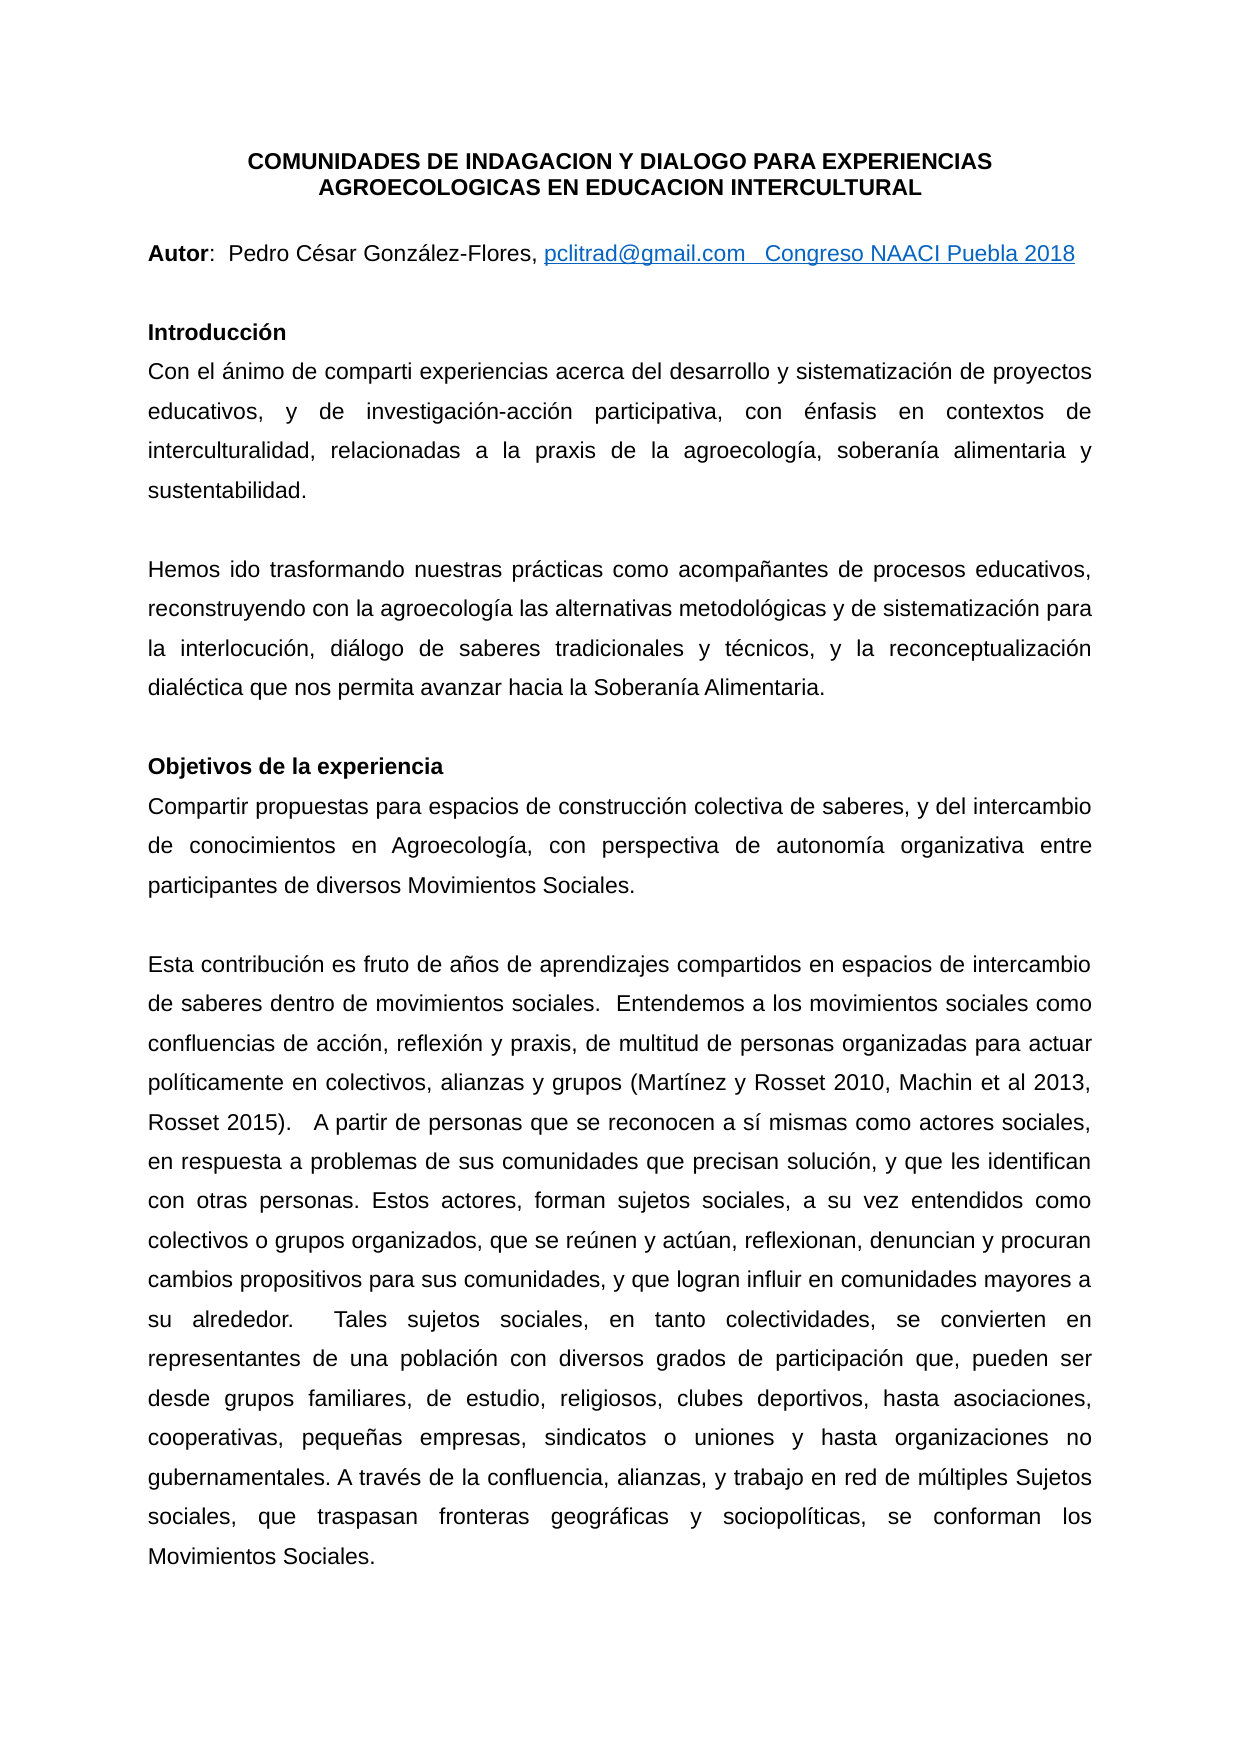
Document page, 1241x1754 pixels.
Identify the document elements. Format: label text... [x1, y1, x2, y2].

text Compartir propuestas para espacios de construcción colectiva de saberes, y del intercambio de conocimientos en Agroecología, con perspectiva de autonomía organizativa entre participantes de diversos Movimientos Sociales. [148, 793, 1092, 898]
text Autor: Pedro César González-Flores, pclitrad@gmail.com Congreso NAACI Puebla 2018 [148, 240, 1092, 266]
text Con el ánimo de comparti experiencias acerca del desarrollo y sistematización de proyectos educativos, y de investigación-acción participativa, con énfasis en contextos de interculturalidad, relacionadas a la praxis de la agroecología, soberanía alimentaria y sustentabilidad. [148, 358, 1092, 503]
text Esta contribución es fruto de años de aprendizajes compartidos en espacios de intercambio de saberes dentro de movimientos sociales. Entendemos a los movimientos sociales como confluencias de acción, reflexión y praxis, de multitud de personas organizadas para actuar políticamente en colectivos, alianzas y grupos (Martínez y Rosset 2010, Machin et al 2013, Rosset 2015). A partir de personas que se reconocen a sí mismas como actores sociales, en respuesta a problemas de sus comunidades que precisan solución, y que les identifican con otras personas. Estos actores, forman sujetos sociales, a su vez entendidos como colectivos o grupos organizados, que se reúnen y actúan, reflexionan, denuncian y procuran cambios propositivos para sus comunidades, y que logran influir en comunidades mayores a su alrededor. Tales sujetos sociales, en tanto colectividades, se convierten en representantes de una población con diversos grados de participación que, pueden ser desde grupos familiares, de estudio, religiosos, clubes deportivos, hasta asociaciones, cooperativas, pequeñas empresas, sindicatos o uniones y hasta organizaciones no gubernamentales. A través de la confluencia, alianzas, y trabajo en red de múltiples Sujetos sociales, que traspasan fronteras geográficas y sociopolíticas, se conforman los Movimientos Sociales. [148, 951, 1092, 1569]
text Introducción [148, 319, 1092, 345]
text COMUNIDADES DE INDAGACION Y DIALOGO PARA EXPERIENCIAS AGROECOLOGICAS EN EDUCACION INTERCULTURAL [148, 148, 1092, 200]
text Hemos ido trasformando nuestras prácticas como acompañantes de procesos educativos, reconstruyendo con la agroecología las alternativas metodológicas y de sistematización para la interlocución, diálogo de saberes tradicionales y técnicos, y la reconceptualización dialéctica que nos permita avanzar hacia la Soberanía Alimentaria. [148, 556, 1092, 701]
text Objetivos de la experiencia [148, 753, 1092, 779]
